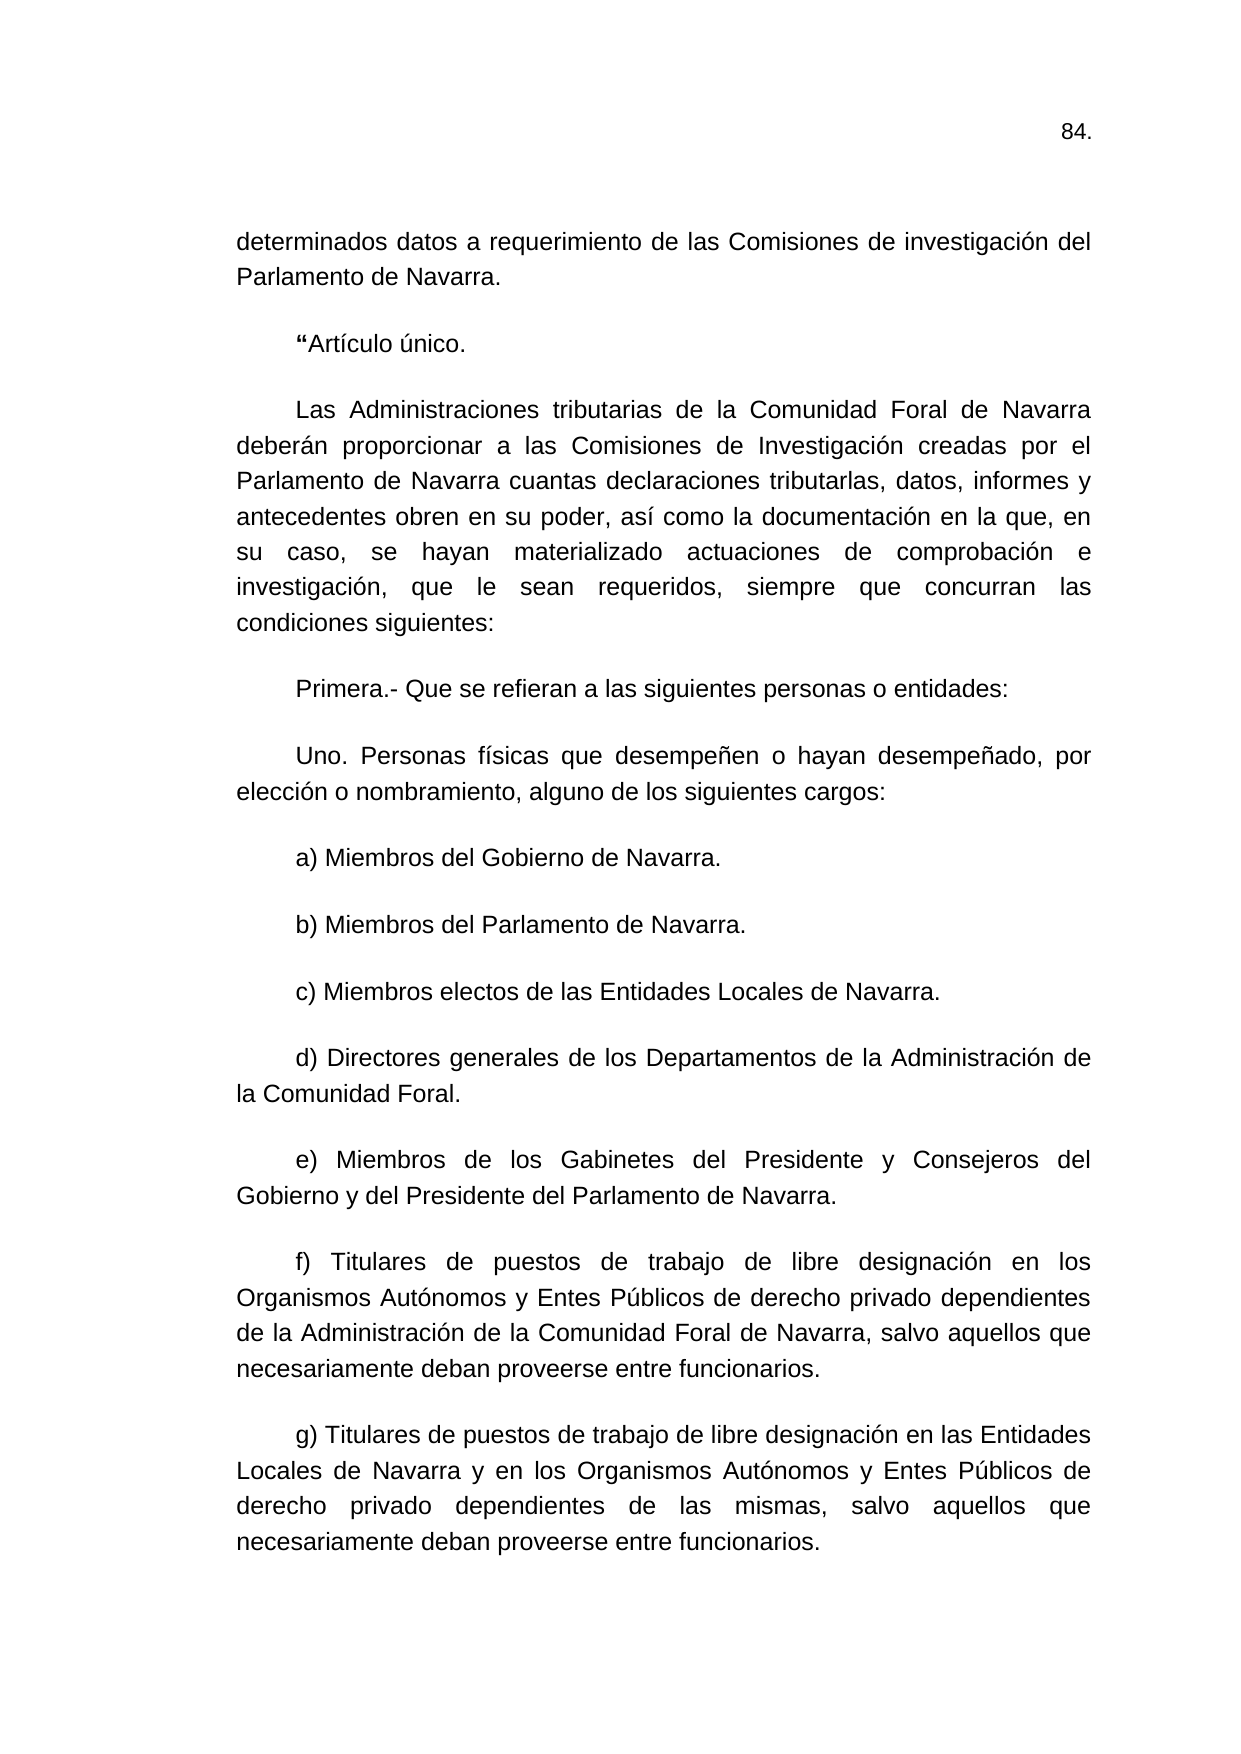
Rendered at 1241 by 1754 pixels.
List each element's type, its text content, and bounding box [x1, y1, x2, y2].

text Las Administraciones tributarias de la Comunidad Foral de Navarra deberán proporcionar a las Comisiones de Investigación creadas por el Parlamento de Navarra cuantas declaraciones tributarlas, datos, informes y antecedentes obren en su poder, así como la documentación en la que, en su caso, se hayan materializado actuaciones de comprobación e investigación, que le sean requeridos, siempre que concurran las condiciones siguientes: [236, 390, 1092, 638]
text “Artículo único. [236, 324, 1092, 359]
text d) Directores generales de los Departamentos de la Administración de la Comunidad Foral. [236, 1038, 1092, 1109]
text a) Miembros del Gobierno de Navarra. [236, 838, 1092, 874]
text f) Titulares de puestos de trabajo de libre designación en los Organismos Autónomos y Entes Públicos de derecho privado dependientes de la Administración de la Comunidad Foral de Navarra, salvo aquellos que necesariamente deban proveerse entre funcionarios. [236, 1242, 1092, 1384]
text Primera.- Que se refieran a las siguientes personas o entidades: [236, 669, 1092, 705]
text b) Miembros del Parlamento de Navarra. [236, 905, 1092, 940]
text c) Miembros electos de las Entidades Locales de Navarra. [236, 972, 1092, 1007]
text Uno. Personas físicas que desempeñen o hayan desempeñado, por elección o nombramiento, alguno de los siguientes cargos: [236, 736, 1092, 807]
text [236, 222, 1092, 292]
text g) Titulares de puestos de trabajo de libre designación en las Entidades Locales de Navarra y en los Organismos Autónomos y Entes Públicos de derecho privado dependientes de las mismas, salvo aquellos que necesariamente deban proveerse entre funcionarios. [236, 1415, 1092, 1557]
text e) Miembros de los Gabinetes del Presidente y Consejeros del Gobierno y del Presidente del Parlamento de Navarra. [236, 1140, 1092, 1211]
